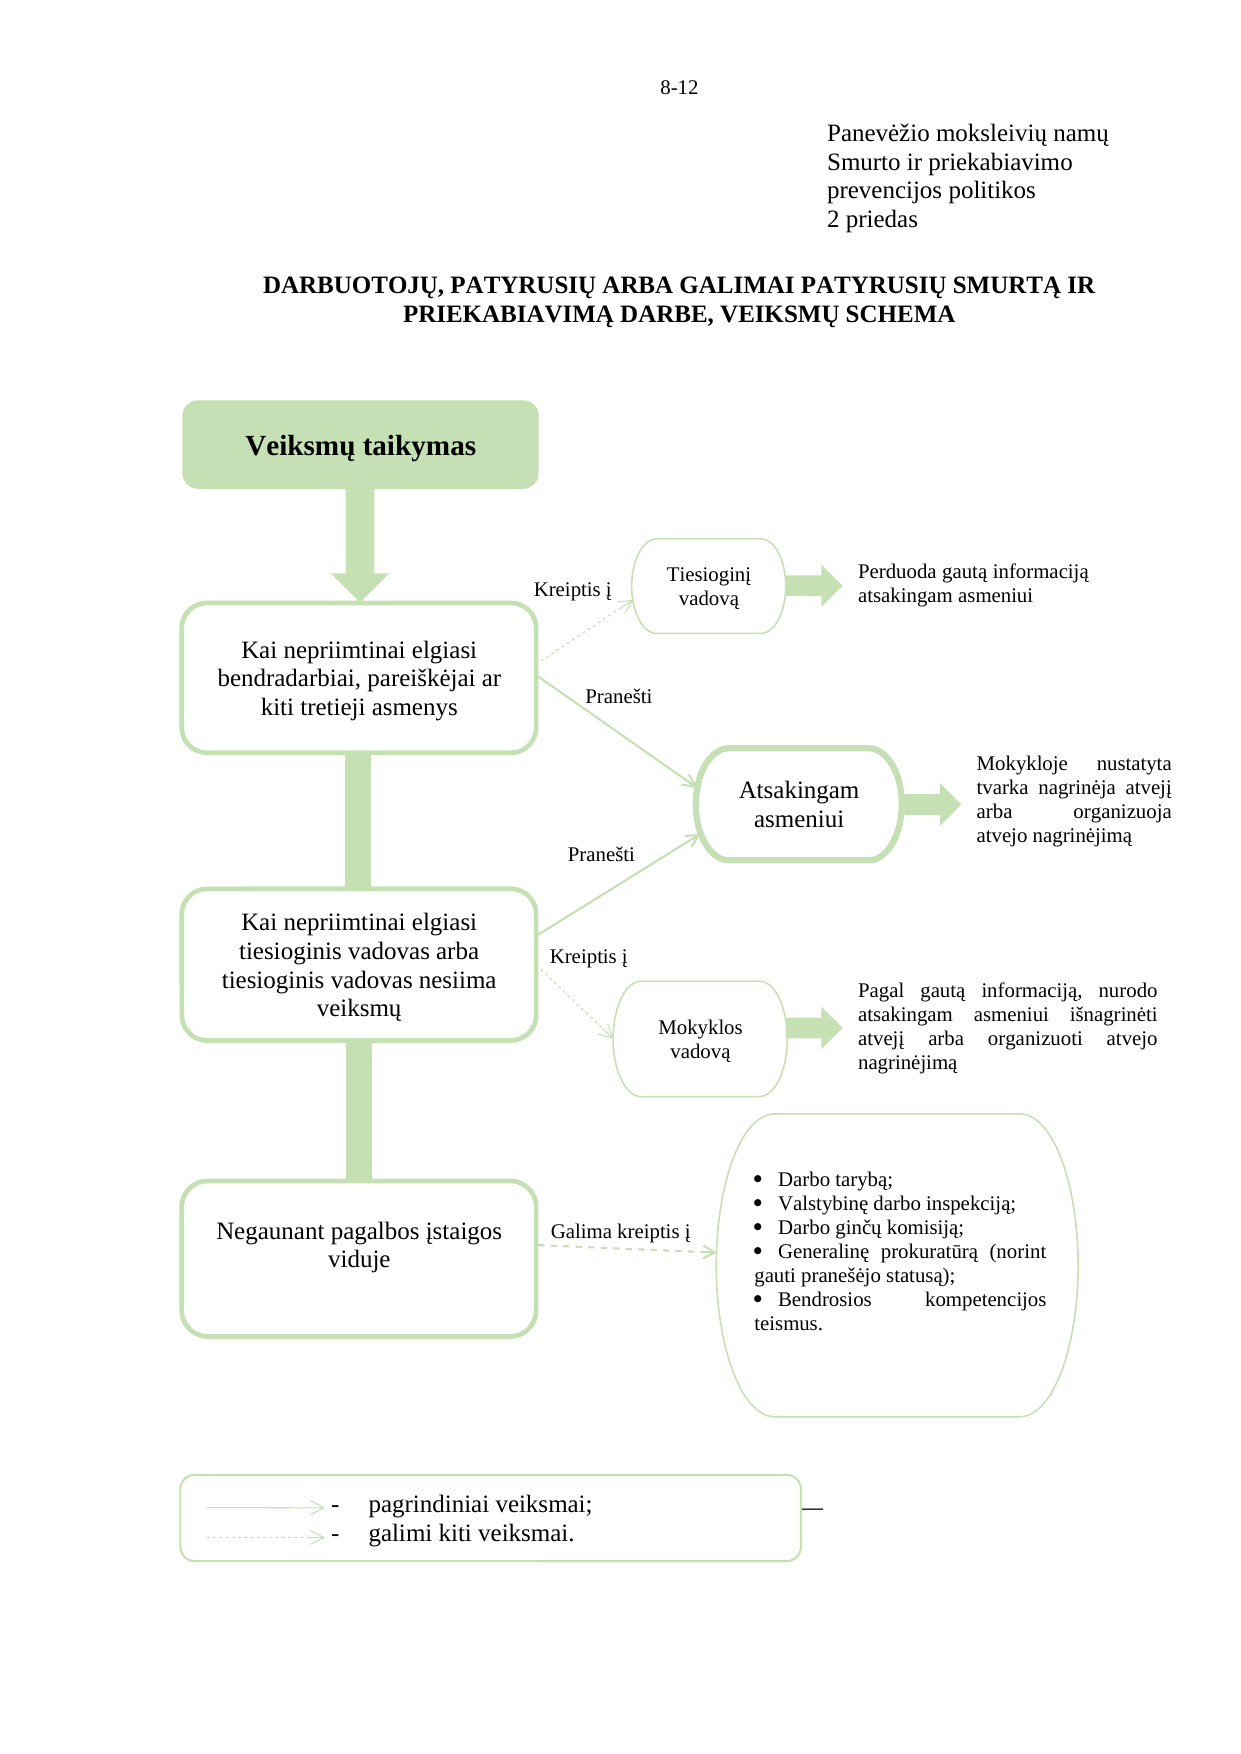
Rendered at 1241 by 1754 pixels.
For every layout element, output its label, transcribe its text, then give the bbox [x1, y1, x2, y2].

text Panevėžio moksleivių namų Smurto ir priekabiavimo prevencijos politikos [827, 118, 1181, 204]
text 2 priedas [827, 204, 1181, 233]
text ––––––––––––––––––––––– [803, 1492, 1181, 1521]
text DARBUOTOJŲ, PATYRUSIŲ ARBA GALIMAI PATYRUSIŲ SMURTĄ IR PRIEKABIAVIMĄ DARBE, VEIKSMŲ SCHEMA [177, 271, 1181, 328]
